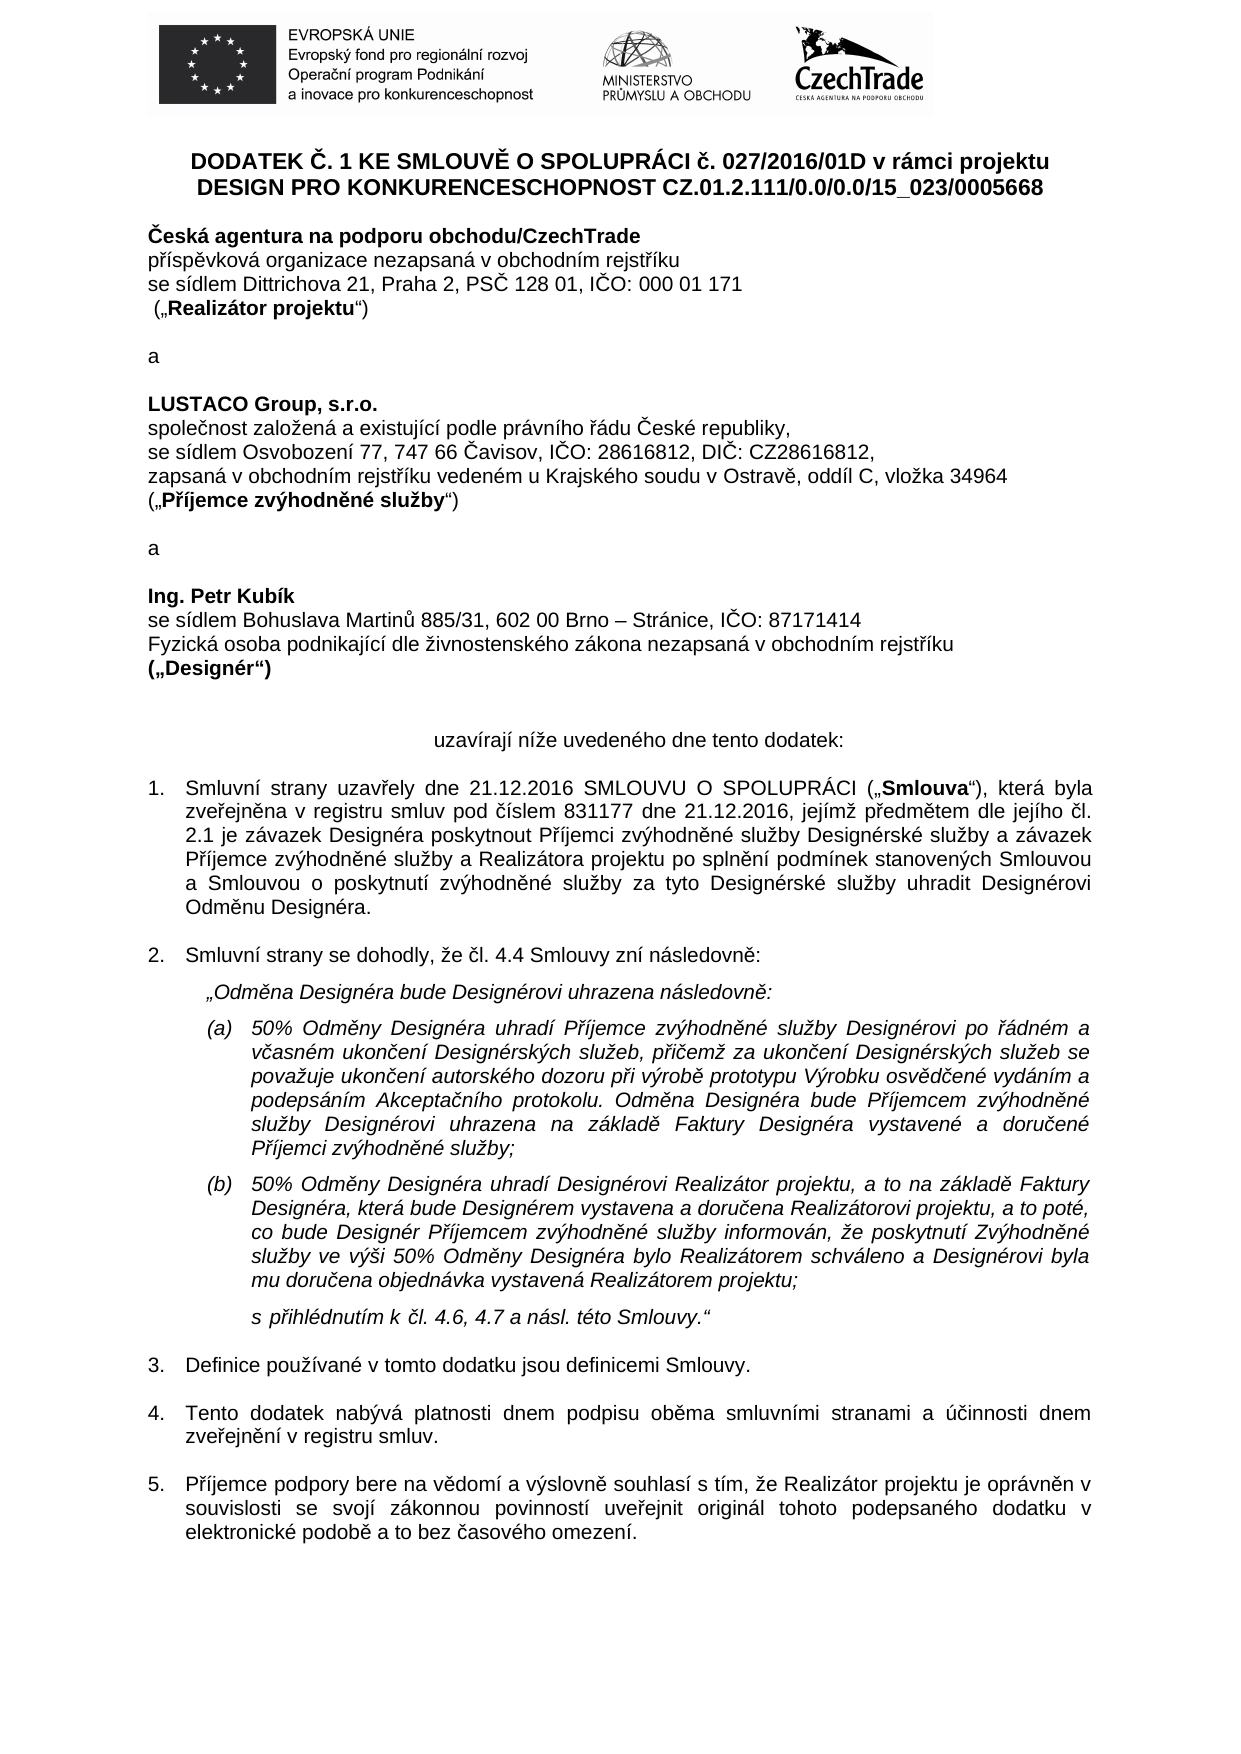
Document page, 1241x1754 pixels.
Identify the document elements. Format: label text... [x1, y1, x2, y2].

text Ing. Petr Kubík [148, 584, 1093, 608]
text a [148, 344, 1093, 368]
list Příjemce podpory bere na vědomí a výslovně souhlasí s tím, že Realizátor projektu je oprávněn v souvislosti se svojí zákonnou povinností uveřejnit originál tohoto podepsaného dodatku v elektronické podobě a to bez časového omezení. [148, 1472, 1093, 1544]
text společnost založená a existující podle právního řádu České republiky, [148, 416, 1093, 440]
text se sídlem Osvobození 77, 747 66 Čavisov, IČO: 28616812, DIČ: CZ28616812, [148, 440, 1093, 464]
picture [147, 12, 933, 117]
text 50% Odměny Designéra uhradí Příjemce zvýhodněné služby Designérovi po řádném a včasném ukončení Designérských služeb, přičemž za ukončení Designérských služeb se považuje ukončení autorského dozoru při výrobě prototypu Výrobku osvědčené vydáním a podepsáním Akceptačního protokolu. Odměna Designéra bude Příjemcem zvýhodněné služby Designérovi uhrazena na základě Faktury Designéra vystavené a doručené Příjemci zvýhodněné služby; [207, 1016, 1093, 1160]
list Tento dodatek nabývá platnosti dnem podpisu oběma smluvními stranami a účinnosti dnem zveřejnění v registru smluv. [148, 1400, 1093, 1448]
text se sídlem Bohuslava Martinů 885/31, 602 00 Brno – Stránice, IČO: 87171414 [148, 608, 1093, 632]
list Smluvní strany uzavřely dne 21.12.2016 SMLOUVU O SPOLUPRÁCI („Smlouva“), která byla zveřejněna v registru smluv pod číslem 831177 dne 21.12.2016, jejímž předmětem dle jejího čl. 2.1 je závazek Designéra poskytnout Příjemci zvýhodněné služby Designérské služby a závazek Příjemce zvýhodněné služby a Realizátora projektu po splnění podmínek stanovených Smlouvou a Smlouvou o poskytnutí zvýhodněné služby za tyto Designérské služby uhradit Designérovi Odměnu Designéra. [148, 775, 1093, 919]
text DODATEK Č. 1 KE SMLOUVĚ O SPOLUPRÁCI č. 027/2016/01D v rámci projektu DESIGN PRO KONKURENCESCHOPNOST CZ.01.2.111/0.0/0.0/15_023/0005668 [148, 148, 1093, 200]
text („Realizátor projektu“) [148, 296, 1093, 320]
list s přihlédnutím k čl. 4.6, 4.7 a násl. této Smlouvy.“ [215, 1304, 1093, 1328]
text („Designér“) [148, 656, 1093, 679]
text LUSTACO Group, s.r.o. [148, 392, 1093, 416]
list Definice používané v tomto dodatku jsou definicemi Smlouvy. [148, 1352, 1093, 1376]
text a [148, 536, 1093, 560]
text 50% Odměny Designéra uhradí Designérovi Realizátor projektu, a to na základě Faktury Designéra, která bude Designérem vystavena a doručena Realizátorovi projektu, a to poté, co bude Designér Příjemcem zvýhodněné služby informován, že poskytnutí Zvýhodněné služby ve výši 50% Odměny Designéra bylo Realizátorem schváleno a Designérovi byla mu doručena objednávka vystavená Realizátorem projektu; [207, 1172, 1093, 1292]
text („Příjemce zvýhodněné služby“) [148, 488, 1093, 512]
text Fyzická osoba podnikající dle živnostenského zákona nezapsaná v obchodním rejstříku [148, 632, 1093, 656]
text se sídlem Dittrichova 21, Praha 2, PSČ 128 01, IČO: 000 01 171 [148, 272, 1093, 296]
text zapsaná v obchodním rejstříku vedeném u Krajského soudu v Ostravě, oddíl C, vložka 34964 [148, 464, 1093, 488]
list „Odměna Designéra bude Designérovi uhrazena následovně: [207, 979, 1093, 1003]
list uzavírají níže uvedeného dne tento dodatek: [185, 727, 1093, 751]
text Česká agentura na podporu obchodu/CzechTrade [148, 224, 1093, 248]
text příspěvková organizace nezapsaná v obchodním rejstříku [148, 248, 1093, 272]
list Smluvní strany se dohodly, že čl. 4.4 Smlouvy zní následovně: [148, 943, 1093, 967]
